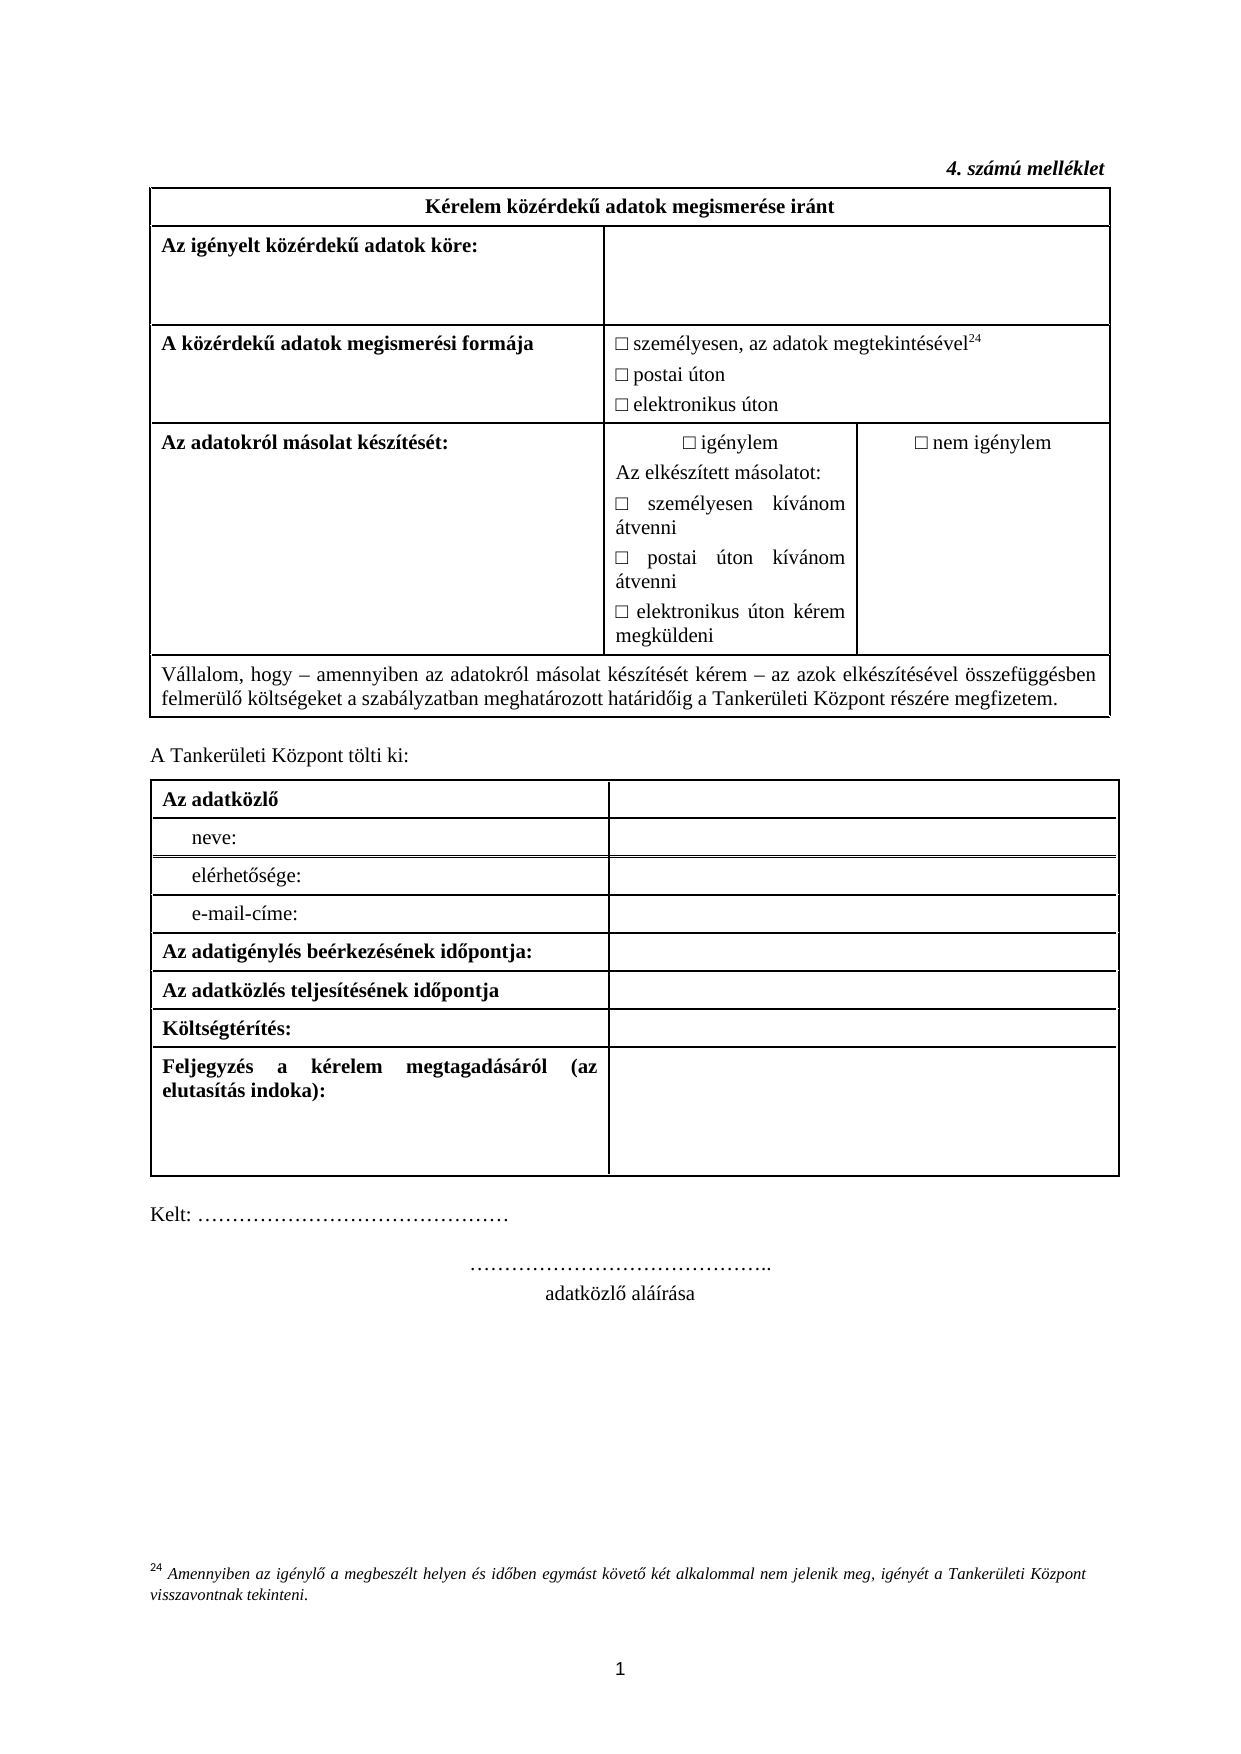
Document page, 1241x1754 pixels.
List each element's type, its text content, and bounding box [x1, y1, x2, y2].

table_cell elérhetősége: [152, 858, 608, 893]
table_cell [610, 1008, 1118, 1046]
table_cell [610, 970, 1118, 1008]
table_cell Kérelem közérdekű adatok megismerése iránt [151, 189, 1109, 225]
table_cell A közérdekű adatok megismerési formája [151, 326, 603, 422]
table_header Az adatközlő [152, 781, 608, 817]
table_cell [609, 1046, 1118, 1175]
table_cell neve: [152, 819, 608, 855]
table_cell Feljegyzés a kérelem megtagadásáról (az elutasítás indoka): [152, 1048, 609, 1175]
text adatközlő aláírása [150, 1281, 1090, 1305]
table_cell □ nem igénylem [858, 424, 1109, 654]
text Kelt: ……………………………………… [150, 1202, 1090, 1226]
table_cell □ személyesen, az adatok megtekintésével □ postai úton □ elektronikus úton [605, 326, 1109, 422]
table_cell [610, 817, 1118, 855]
table_cell Az igényelt közérdekű adatok köre: [151, 227, 603, 323]
table_cell Költségtérítés: [152, 1010, 608, 1046]
table_cell [605, 227, 1109, 323]
text A Tankerületi Központ tölti ki: [150, 742, 1090, 767]
table_header [610, 781, 1118, 817]
table_cell Az adatigénylés beérkezésének időpontja: [152, 934, 608, 970]
table_cell □ igénylem Az elkészített másolatot: □ személyesen kívánom átvenni □ postai úton kívánom átvenni □ elektronikus úton kérem megküldeni [605, 424, 856, 654]
table_cell [610, 894, 1118, 932]
table_cell Az adatokról másolat készítését: [151, 424, 603, 654]
table_cell [610, 932, 1118, 970]
table_cell [610, 855, 1118, 893]
table_header 4. számú melléklet [150, 150, 1117, 187]
text …………………………………….. [150, 1251, 1090, 1275]
table_cell Az adatközlés teljesítésének időpontja [152, 972, 608, 1008]
table_cell e-mail-címe: [152, 896, 608, 932]
table_cell Vállalom, hogy – amennyiben az adatokról másolat készítését kérem – az azok elkészítésével összefüggésben felmerülő költségeket a szabályzatban meghatározott határidőig a Tankerületi Központ részére megfizetem. [151, 656, 1109, 716]
